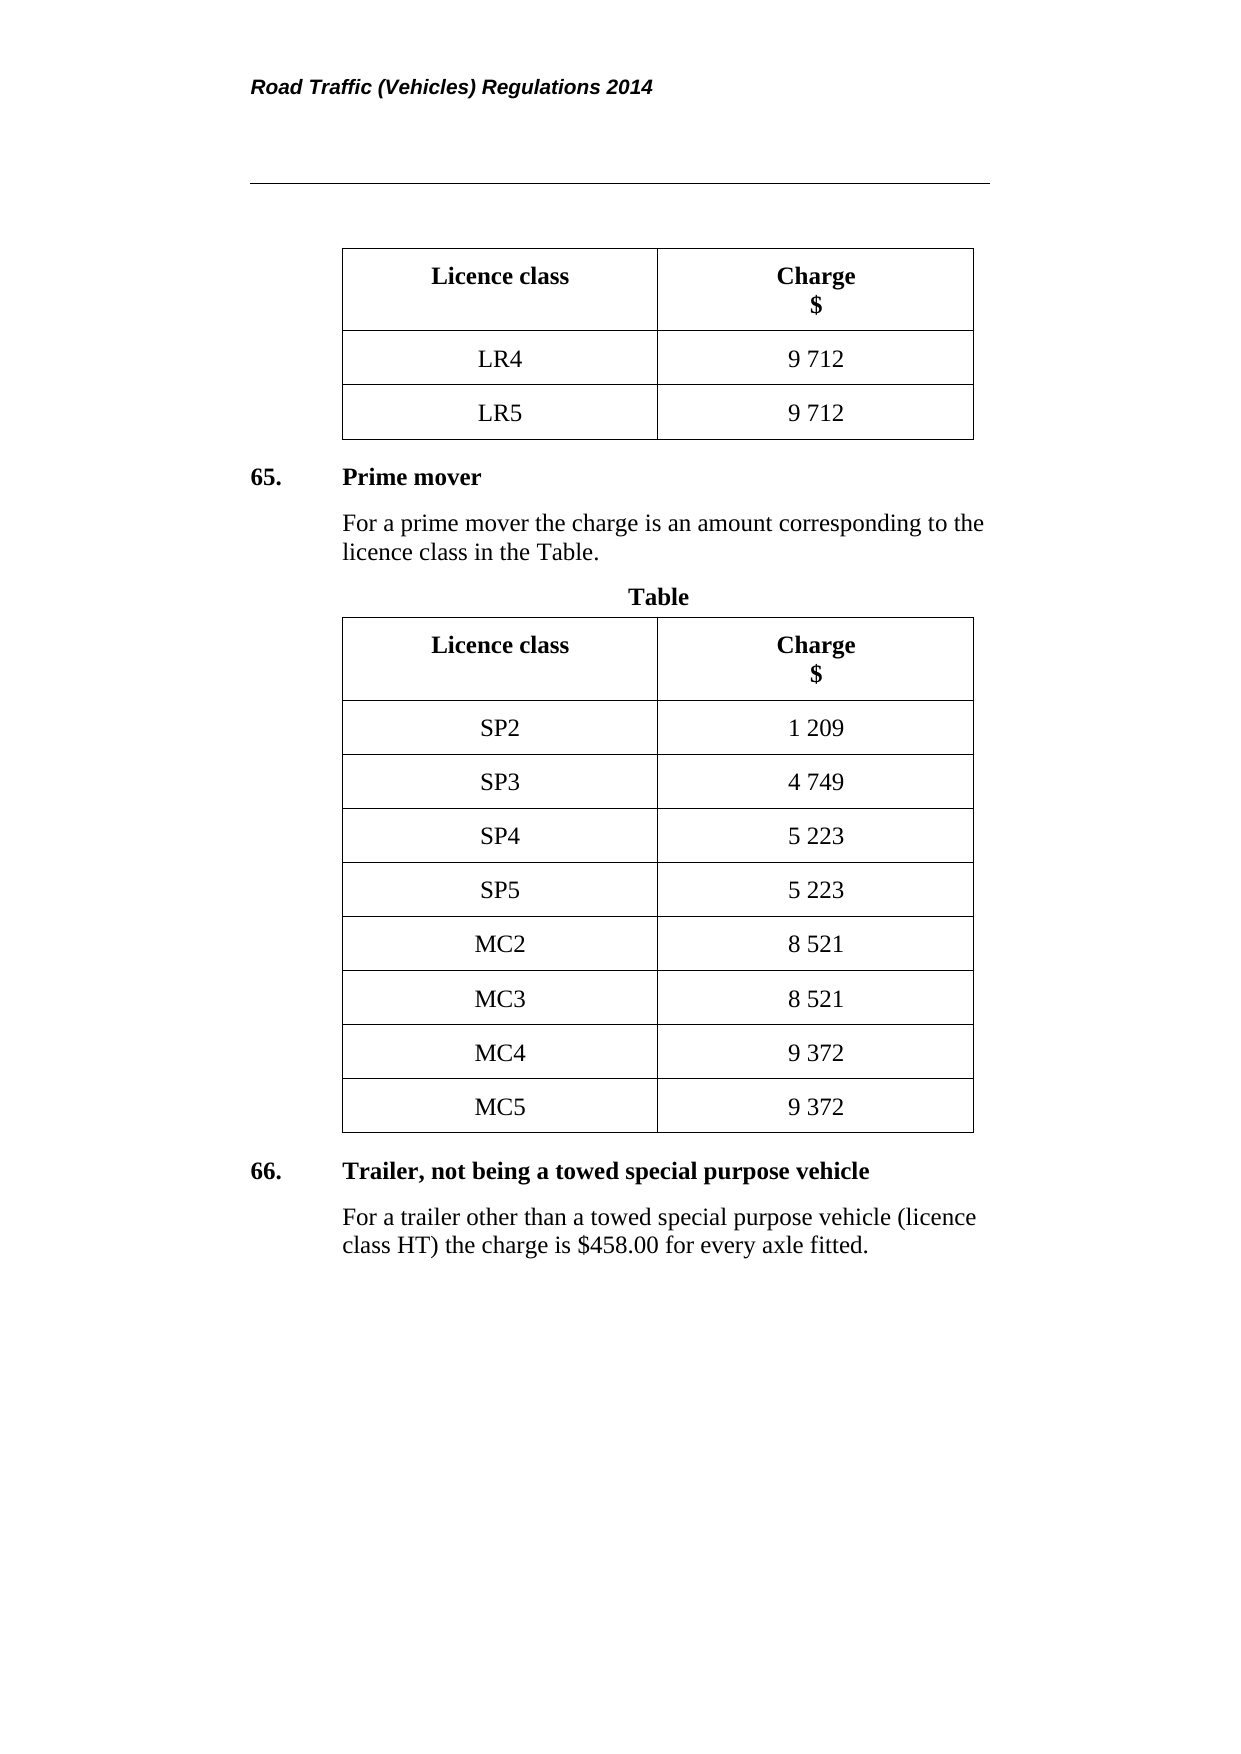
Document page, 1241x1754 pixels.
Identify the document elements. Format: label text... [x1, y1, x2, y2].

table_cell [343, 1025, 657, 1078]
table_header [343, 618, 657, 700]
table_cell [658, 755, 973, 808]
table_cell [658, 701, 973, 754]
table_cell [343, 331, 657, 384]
subtitle Table [342, 582, 975, 611]
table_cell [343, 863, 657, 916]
subtitle 66. Trailer, not being a towed special purpose vehicle [250, 1156, 990, 1185]
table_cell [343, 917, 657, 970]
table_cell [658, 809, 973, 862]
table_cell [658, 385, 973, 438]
text For a trailer other than a towed special purpose vehicle (licence class HT) the charge is $458.00 for every axle fitted. [250, 1202, 990, 1259]
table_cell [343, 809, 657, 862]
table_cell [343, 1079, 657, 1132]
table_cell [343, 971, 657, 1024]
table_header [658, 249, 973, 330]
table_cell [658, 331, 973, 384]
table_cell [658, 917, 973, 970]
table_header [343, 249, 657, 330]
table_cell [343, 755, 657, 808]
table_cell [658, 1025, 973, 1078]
text For a prime mover the charge is an amount corresponding to the licence class in the Table. [250, 508, 990, 565]
subtitle 65. Prime mover [250, 462, 990, 491]
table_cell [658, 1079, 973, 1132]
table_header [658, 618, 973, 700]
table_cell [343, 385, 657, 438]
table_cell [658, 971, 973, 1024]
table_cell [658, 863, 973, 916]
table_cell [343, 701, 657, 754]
